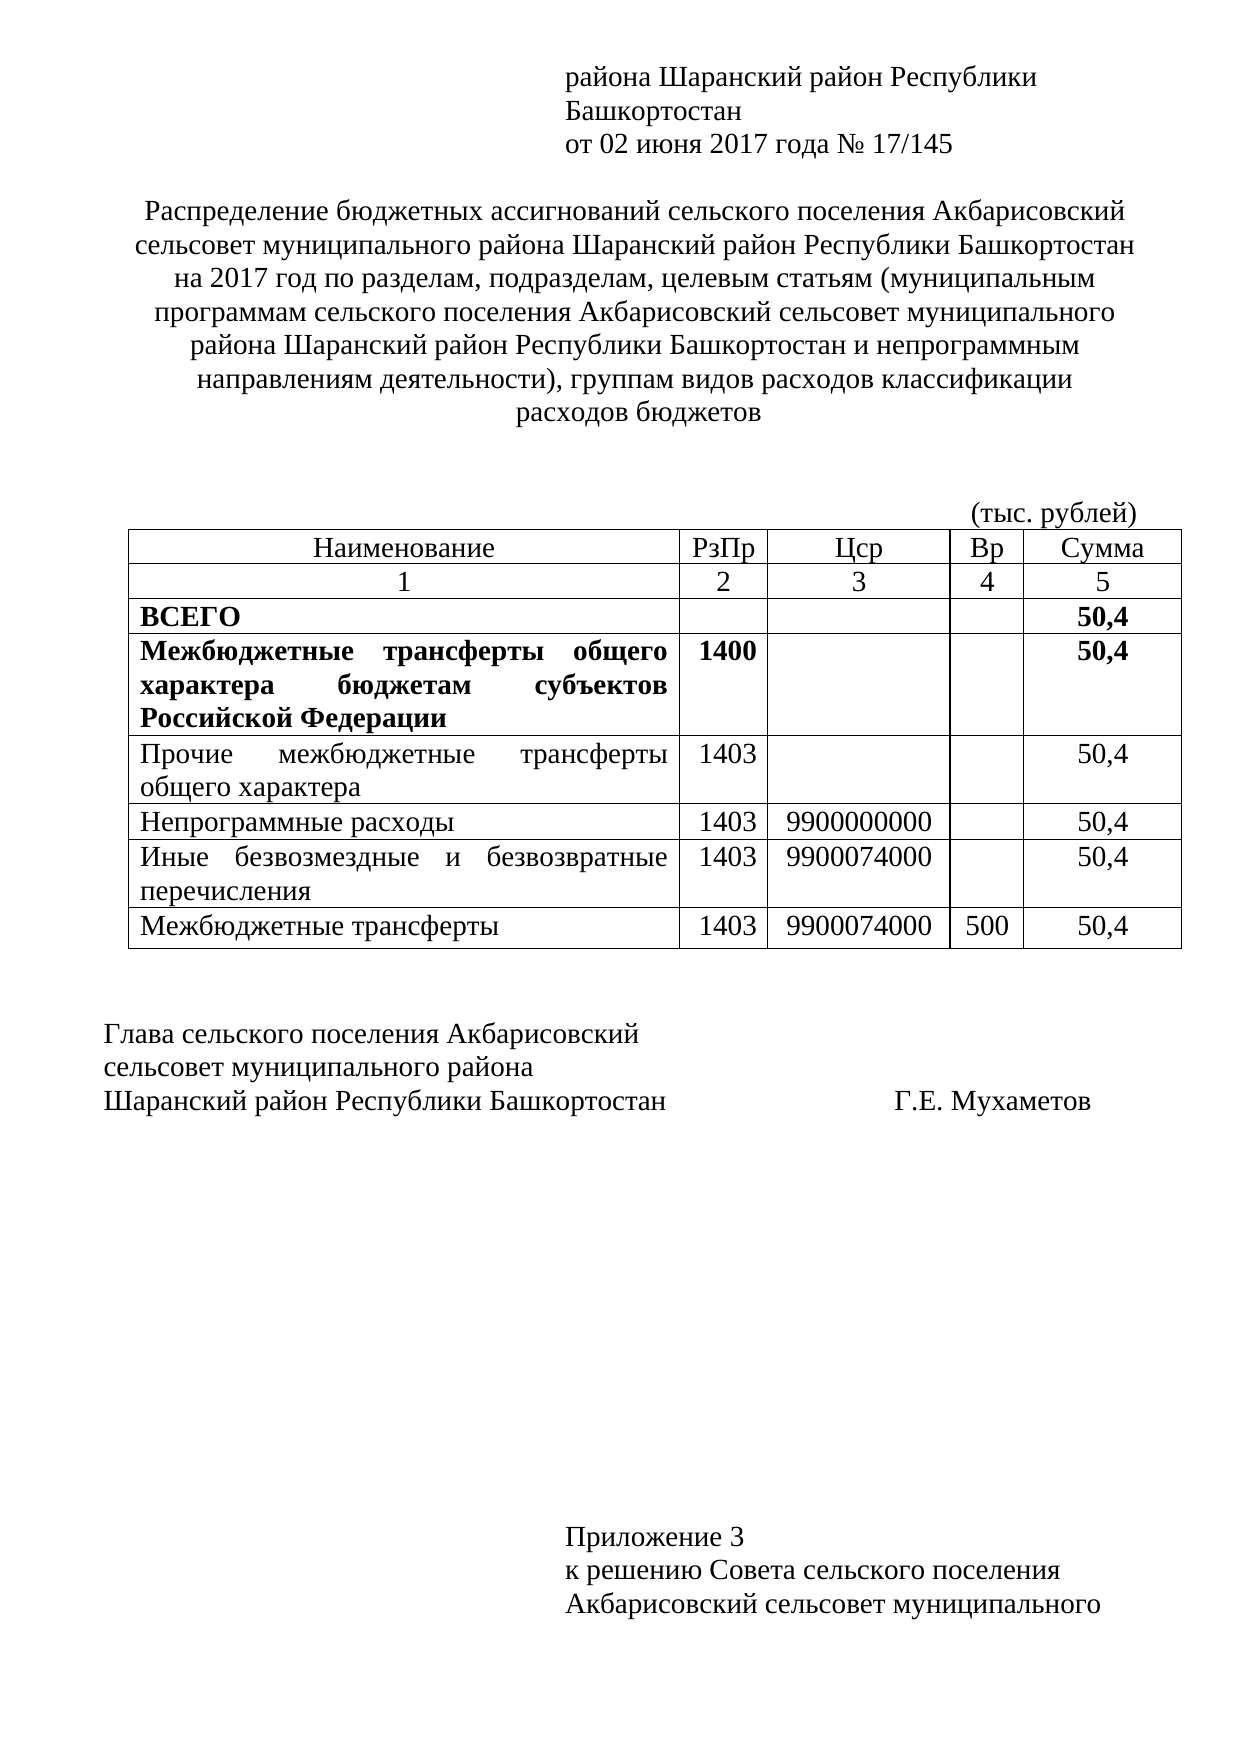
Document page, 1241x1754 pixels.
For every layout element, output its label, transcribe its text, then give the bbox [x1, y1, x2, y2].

table_cell 1403 [680, 736, 767, 803]
table_cell 50,4 [1024, 736, 1181, 803]
table_cell [951, 599, 1023, 632]
table_cell 1403 [680, 804, 767, 838]
table_cell 50,4 [1024, 908, 1181, 948]
table_cell 50,4 [1024, 634, 1181, 735]
table_cell 50,4 [1024, 840, 1181, 907]
table_header Цср [768, 530, 949, 563]
subtitle Приложение 3 [565, 1519, 1152, 1552]
text Распределение бюджетных ассигнований сельского поселения Акбарисовский сельсовет муниципального района Шаранский район Республики Башкортостан на 2017 год по разделам, подразделам, целевым статьям (муниципальным программам сельского поселения Акбарисовский сельсовет муниципального района Шаранский район Республики Башкортостан и непрограммным направлениям деятельности), группам видов расходов классификации [118, 193, 1152, 394]
table_cell Непрограммные расходы [129, 804, 679, 838]
table_cell [768, 634, 949, 735]
table_header Сумма [1024, 530, 1181, 563]
table_cell 1403 [680, 908, 767, 948]
table_cell [951, 736, 1023, 803]
table_cell 5 [1024, 564, 1181, 598]
table_header РзПр [680, 530, 767, 563]
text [565, 1552, 1152, 1619]
table_cell 9900074000 [768, 840, 949, 907]
table_header Вр [951, 530, 1023, 563]
table_cell Иные безвозмездные и безвозвратные перечисления [129, 840, 679, 907]
table_cell 50,4 [1024, 599, 1181, 632]
table_cell [951, 840, 1023, 907]
table_cell [951, 804, 1023, 838]
table_header Глава сельского поселения Акбарисовский сельсовет муниципального района Шаранский район Республики Башкортостан [107, 1016, 723, 1116]
table_cell 1400 [680, 634, 767, 735]
table_cell 500 [951, 908, 1023, 948]
table_cell 1403 [680, 840, 767, 907]
text (тыс. рублей) [118, 495, 1137, 529]
table_cell 9900074000 [768, 908, 949, 948]
table_cell Прочие межбюджетные трансферты общего характера [129, 736, 679, 803]
table_cell [951, 634, 1023, 735]
text расходов бюджетов [118, 394, 1152, 428]
table_header Г.Е. Мухаметов [724, 1016, 1124, 1116]
table_header Наименование [129, 530, 679, 563]
text от 02 июня 2017 года № 17/145 [565, 126, 1152, 160]
table_cell [768, 599, 949, 632]
table_cell 9900000000 [768, 804, 949, 838]
table_cell [768, 736, 949, 803]
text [565, 59, 1152, 126]
table_cell 1 [129, 564, 679, 598]
table_cell 50,4 [1024, 804, 1181, 838]
table_cell 4 [951, 564, 1023, 598]
table_cell 2 [680, 564, 767, 598]
table_cell [680, 599, 767, 632]
table_cell Межбюджетные трансферты [129, 908, 679, 948]
table_cell Межбюджетные трансферты общего характера бюджетам субъектов Российской Федерации [129, 634, 679, 735]
table_cell ВСЕГО [129, 599, 679, 632]
table_cell 3 [768, 564, 949, 598]
